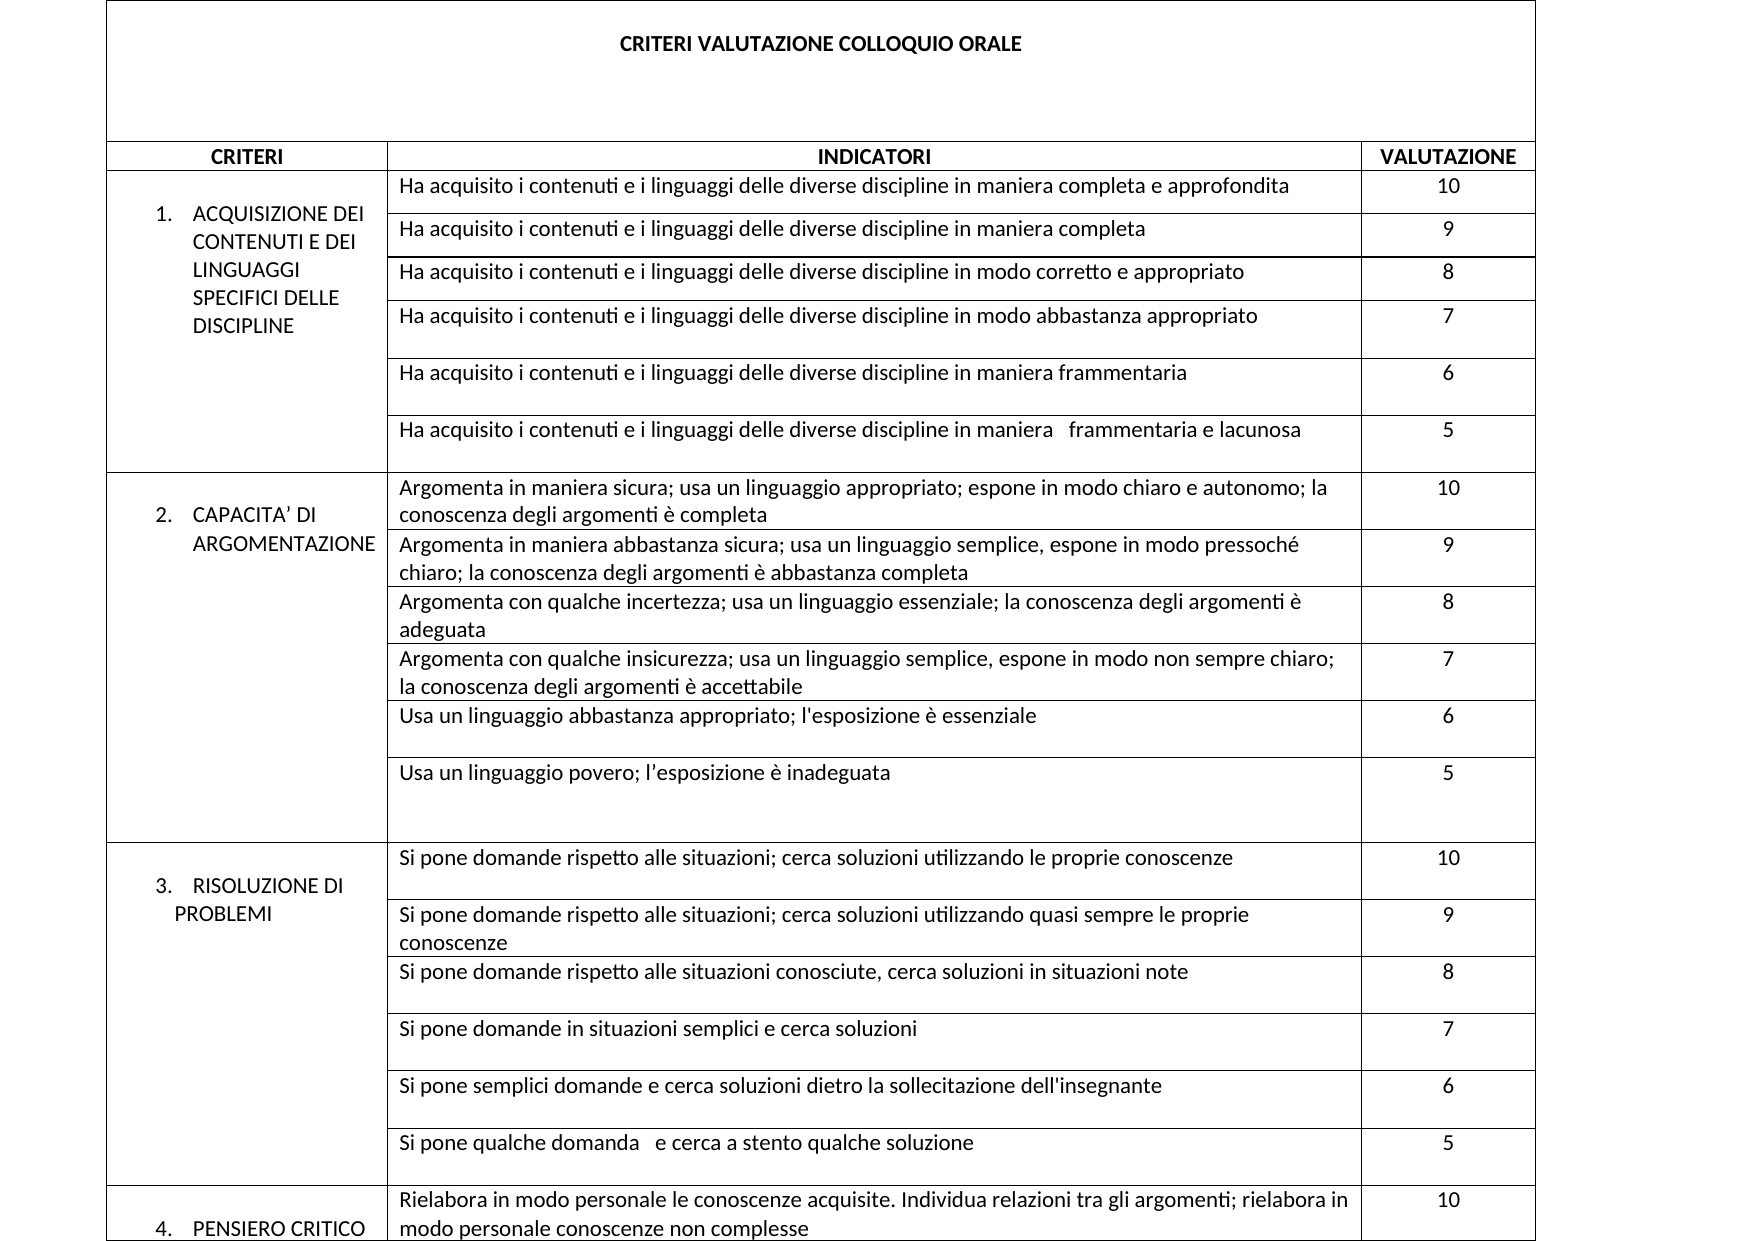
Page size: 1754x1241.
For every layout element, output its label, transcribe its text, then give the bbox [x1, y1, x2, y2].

table_cell 7 [1362, 301, 1535, 357]
table_cell Ha acquisito i contenuti e i linguaggi delle diverse discipline in modo abbastanza appropriato [388, 301, 1361, 357]
table_cell 10 [1362, 843, 1535, 899]
table_cell 5 [1362, 1129, 1535, 1184]
table_cell PENSIERO CRITICO E RIFLESSIVO [107, 1186, 387, 1240]
table_cell 10 [1362, 171, 1535, 213]
table_cell CRITERI [107, 142, 387, 170]
table_cell 6 [1362, 701, 1535, 757]
table_cell Ha acquisito i contenuti e i linguaggi delle diverse discipline in maniera completa [388, 214, 1361, 256]
table_cell 7 [1362, 1014, 1535, 1070]
table_cell INDICATORI [388, 142, 1361, 170]
table_cell Argomenta in maniera abbastanza sicura; usa un linguaggio semplice, espone in modo pressoché chiaro; la conoscenza degli argomenti è abbastanza completa [388, 530, 1361, 586]
table_cell Argomenta con qualche insicurezza; usa un linguaggio semplice, espone in modo non sempre chiaro; la conoscenza degli argomenti è accettabile [388, 644, 1361, 700]
table_cell Si pone domande rispetto alle situazioni; cerca soluzioni utilizzando le proprie conoscenze [388, 843, 1361, 899]
table_cell 6 [1362, 359, 1535, 414]
table_cell 8 [1362, 957, 1535, 1013]
table_cell 9 [1362, 530, 1535, 586]
table_cell Si pone domande in situazioni semplici e cerca soluzioni [388, 1014, 1361, 1070]
table_cell 8 [1362, 587, 1535, 643]
table_header CRITERI VALUTAZIONE COLLOQUIO ORALE [107, 1, 1535, 141]
table_cell 8 [1362, 258, 1535, 300]
table_cell Ha acquisito i contenuti e i linguaggi delle diverse discipline in maniera frammentaria e lacunosa [388, 416, 1361, 472]
table_cell Ha acquisito i contenuti e i linguaggi delle diverse discipline in maniera completa e approfondita [388, 171, 1361, 213]
table_cell 10 [1362, 1186, 1535, 1240]
table_cell VALUTAZIONE [1362, 142, 1535, 170]
table_cell Usa un linguaggio povero; l’esposizione è inadeguata [388, 758, 1361, 842]
table_cell Si pone domande rispetto alle situazioni conosciute, cerca soluzioni in situazioni note [388, 957, 1361, 1013]
table_cell Si pone qualche domanda e cerca a stento qualche soluzione [388, 1129, 1361, 1184]
table_cell Ha acquisito i contenuti e i linguaggi delle diverse discipline in maniera frammentaria [388, 359, 1361, 414]
table_cell ACQUISIZIONE DEI CONTENUTI E DEI LINGUAGGI SPECIFICI DELLE DISCIPLINE [107, 171, 387, 472]
table_cell Argomenta in maniera sicura; usa un linguaggio appropriato; espone in modo chiaro e autonomo; la conoscenza degli argomenti è completa [388, 473, 1361, 529]
table_cell Argomenta con qualche incertezza; usa un linguaggio essenziale; la conoscenza degli argomenti è adeguata [388, 587, 1361, 643]
table_cell Usa un linguaggio abbastanza appropriato; l'esposizione è essenziale [388, 701, 1361, 757]
table_cell 7 [1362, 644, 1535, 700]
table_cell CAPACITA’ DI ARGOMENTAZIONE [107, 473, 387, 842]
table_cell 5 [1362, 416, 1535, 472]
table_cell 9 [1362, 214, 1535, 256]
table_cell 9 [1362, 900, 1535, 956]
table_cell 5 [1362, 758, 1535, 842]
table_cell 10 [1362, 473, 1535, 529]
table_cell Si pone semplici domande e cerca soluzioni dietro la sollecitazione dell'insegnante [388, 1071, 1361, 1127]
table_cell Rielabora in modo personale le conoscenze acquisite. Individua relazioni tra gli argomenti; rielabora in modo personale conoscenze non complesse [388, 1186, 1361, 1240]
table_cell RISOLUZIONE DI PROBLEMI [107, 843, 387, 1184]
table_cell 6 [1362, 1071, 1535, 1127]
table_cell Ha acquisito i contenuti e i linguaggi delle diverse discipline in modo corretto e appropriato [388, 258, 1361, 300]
table_cell Si pone domande rispetto alle situazioni; cerca soluzioni utilizzando quasi sempre le proprie conoscenze [388, 900, 1361, 956]
